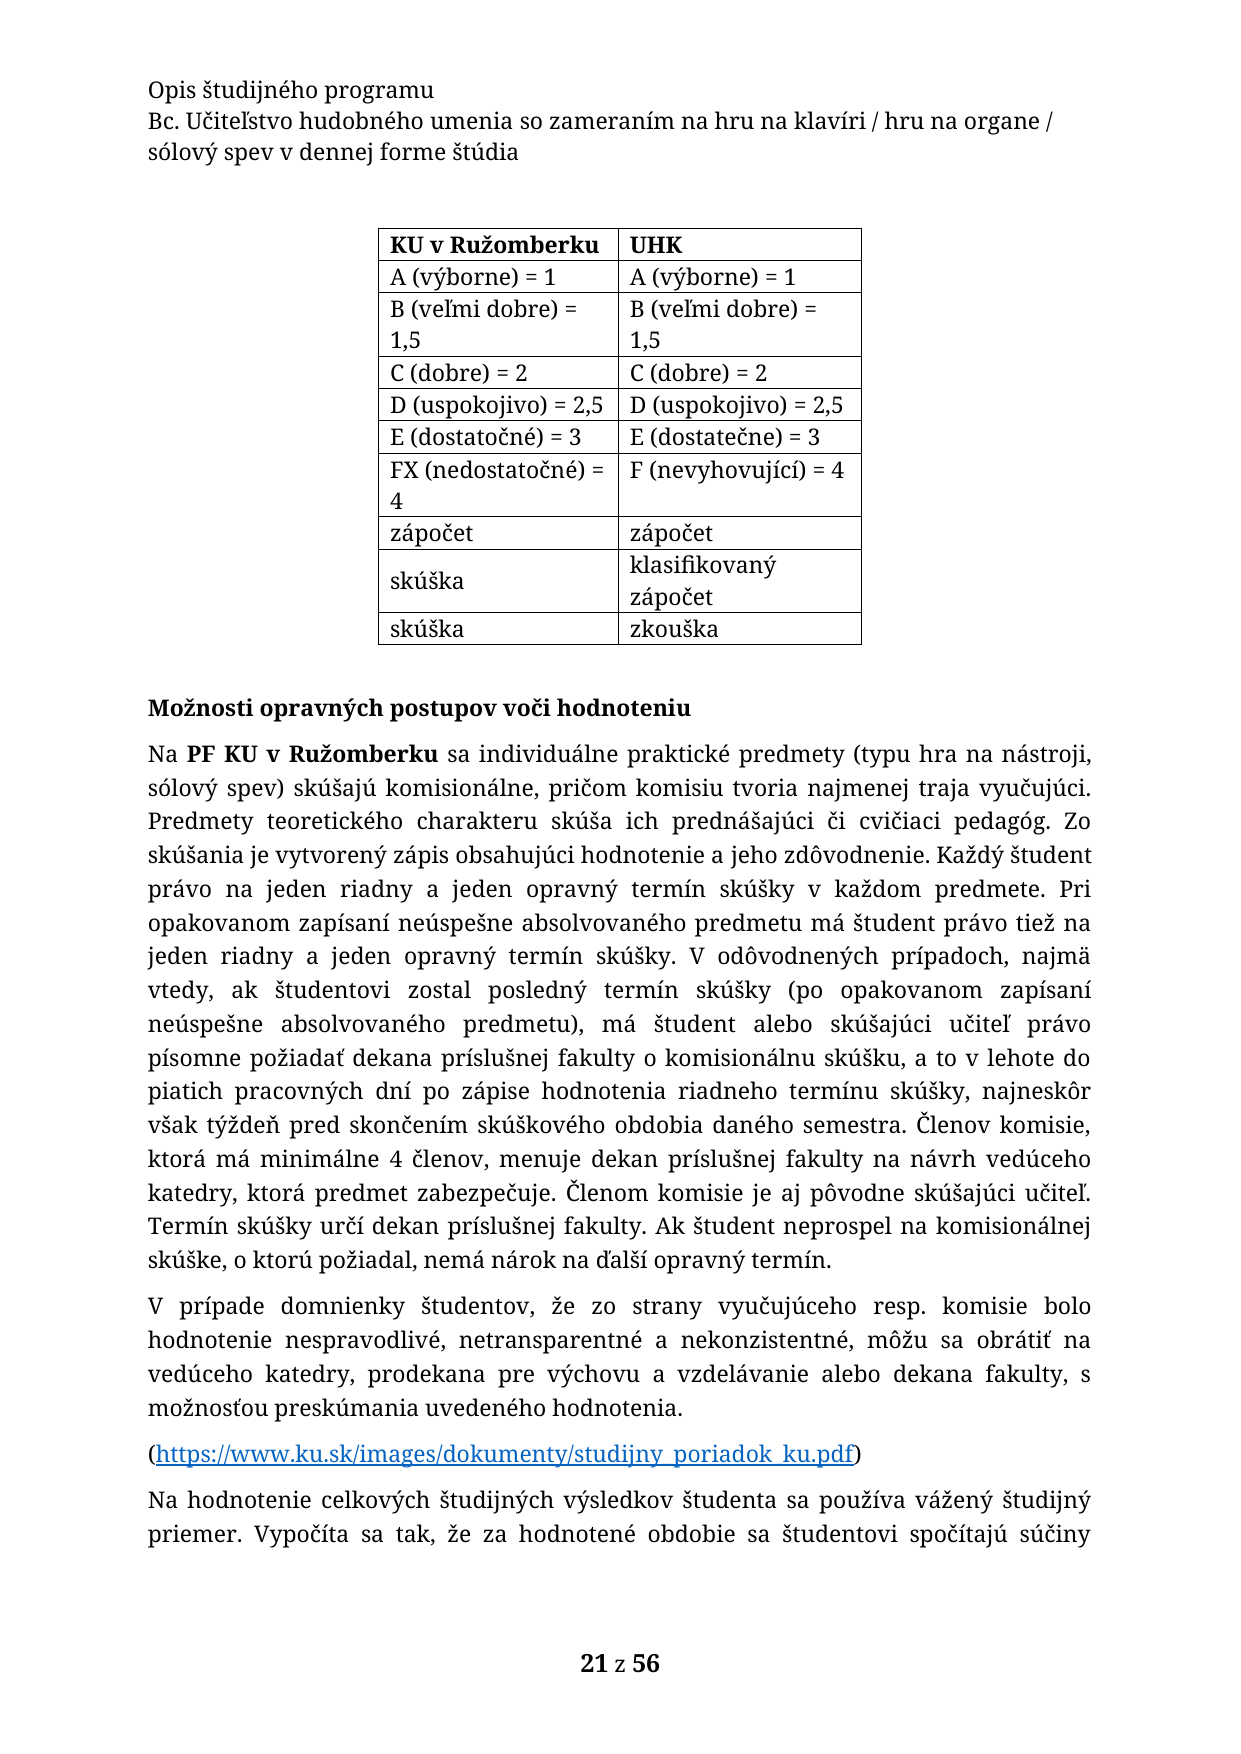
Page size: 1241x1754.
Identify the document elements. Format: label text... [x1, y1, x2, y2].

table_header KU v Ružomberku [379, 229, 618, 260]
table_cell skúška [379, 550, 618, 612]
table_cell FX (nedostatočné) = 4 [379, 454, 618, 516]
text Možnosti opravných postupov voči hodnoteniu [148, 692, 1092, 723]
text Na PF KU v Ružomberku sa individuálne praktické predmety (typu hra na nástroji, sólový spev) skúšajú komisionálne, pričom komisiu tvoria najmenej traja vyučujúci. Predmety teoretického charakteru skúša ich prednášajúci či cvičiaci pedagóg. Zo skúšania je vytvorený zápis obsahujúci hodnotenie a jeho zdôvodnenie. Každý študent právo na jeden riadny a jeden opravný termín skúšky v každom predmete. Pri opakovanom zapísaní neúspešne absolvovaného predmetu má študent právo tiež na jeden riadny a jeden opravný termín skúšky. V odôvodnených prípadoch, najmä vtedy, ak študentovi zostal posledný termín skúšky (po opakovanom zapísaní neúspešne absolvovaného predmetu), má študent alebo skúšajúci učiteľ právo písomne požiadať dekana príslušnej fakulty o komisionálnu skúšku, a to v lehote do piatich pracovných dní po zápise hodnotenia riadneho termínu skúšky, najneskôr však týždeň pred skončením skúškového obdobia daného semestra. Členov komisie, ktorá má minimálne 4 členov, menuje dekan príslušnej fakulty na návrh vedúceho katedry, ktorá predmet zabezpečuje. Členom komisie je aj pôvodne skúšajúci učiteľ. Termín skúšky určí dekan príslušnej fakulty. Ak študent neprospel na komisionálnej skúške, o ktorú požiadal, nemá nárok na ďalší opravný termín. [148, 738, 1092, 1275]
table_cell zápočet [379, 517, 618, 548]
table_cell F (nevyhovující) = 4 [619, 454, 861, 516]
table_cell B (veľmi dobre) = 1,5 [619, 293, 861, 356]
table_cell zkouška [619, 613, 861, 644]
table_cell zápočet [619, 517, 861, 548]
table_cell A (výborne) = 1 [379, 261, 618, 292]
table_cell C (dobre) = 2 [379, 357, 618, 388]
text V prípade domnienky študentov, že zo strany vyučujúceho resp. komisie bolo hodnotenie nespravodlivé, netransparentné a nekonzistentné, môžu sa obrátiť na vedúceho katedry, prodekana pre výchovu a vzdelávanie alebo dekana fakulty, s možnosťou preskúmania uvedeného hodnotenia. [148, 1290, 1092, 1423]
table_header UHK [619, 229, 861, 260]
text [148, 1484, 1092, 1549]
table_cell D (uspokojivo) = 2,5 [379, 389, 618, 420]
table_cell E (dostatečne) = 3 [619, 421, 861, 453]
text (https://www.ku.sk/images/dokumenty/studijny_poriadok_ku.pdf) [148, 1438, 1092, 1469]
table_cell klasifikovaný zápočet [619, 550, 861, 612]
table_cell D (uspokojivo) = 2,5 [619, 389, 861, 420]
table_cell B (veľmi dobre) = 1,5 [379, 293, 618, 356]
table_cell E (dostatočné) = 3 [379, 421, 618, 453]
table_cell skúška [379, 613, 618, 644]
table_cell A (výborne) = 1 [619, 261, 861, 292]
table_cell C (dobre) = 2 [619, 357, 861, 388]
